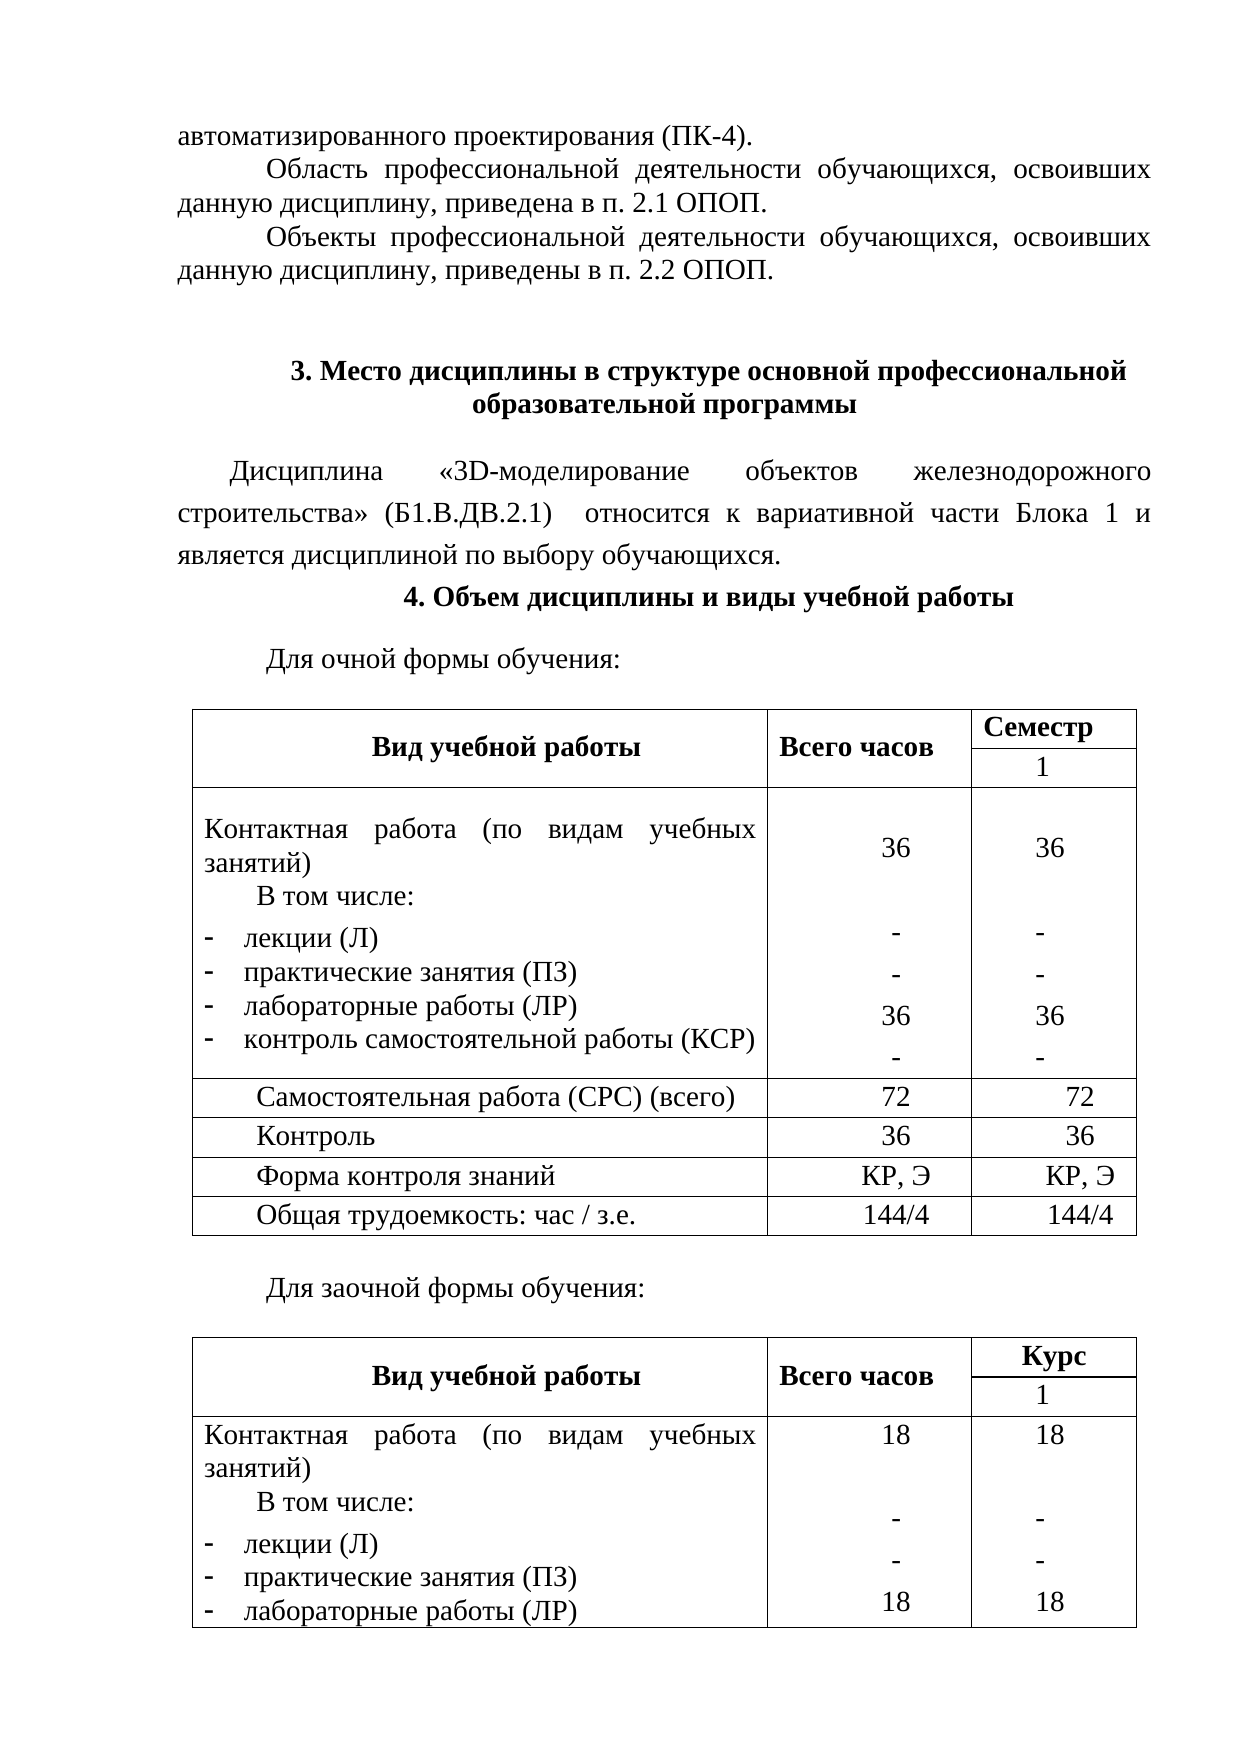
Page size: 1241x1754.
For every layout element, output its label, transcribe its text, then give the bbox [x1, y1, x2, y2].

table_header Всего часов [768, 710, 971, 787]
table_cell 18 - - 18 - [972, 1417, 1136, 1627]
text Дисциплина «3D-моделирование объектов железнодорожного строительства» (Б1.В.ДВ.2.1) относится к вариативной части Блока 1 и является дисциплиной по выбору обучающихся. [177, 453, 1152, 571]
table_cell Общая трудоемкость: час / з.е. [193, 1197, 767, 1235]
table_cell 36 [972, 1118, 1136, 1157]
table_cell КР, Э [768, 1158, 971, 1196]
table_cell КР, Э [972, 1158, 1136, 1196]
table_cell Самостоятельная работа (СРС) (всего) [193, 1079, 767, 1117]
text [177, 118, 1152, 152]
table_header Вид учебной работы [193, 710, 767, 787]
text Для заочной формы обучения: [177, 1270, 1152, 1303]
table_cell 1 [972, 749, 1136, 787]
table_header Вид учебной работы [193, 1338, 767, 1416]
table_cell 36 - - 36 - [768, 788, 971, 1078]
table_cell 72 [972, 1079, 1136, 1117]
table_cell 144/4 [768, 1197, 971, 1235]
text Область профессиональной деятельности обучающихся, освоивших данную дисциплину, приведена в п. 2.1 ОПОП. [177, 152, 1152, 219]
table_cell 72 [768, 1079, 971, 1117]
table_cell 1 [972, 1378, 1136, 1416]
table_cell 18 - - 18 - [768, 1417, 971, 1627]
table_header Всего часов [768, 1338, 971, 1416]
table_header Семестр [972, 710, 1136, 748]
text Для очной формы обучения: [177, 641, 1152, 675]
table_cell Форма контроля знаний [193, 1158, 767, 1196]
text 3. Место дисциплины в структуре основной профессиональной образовательной программы [177, 353, 1152, 420]
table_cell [193, 1417, 767, 1627]
table_cell 36 - - 36 - [972, 788, 1136, 1078]
table_cell 144/4 [972, 1197, 1136, 1235]
table_header Курс [972, 1338, 1136, 1376]
text Объекты профессиональной деятельности обучающихся, освоивших данную дисциплину, приведены в п. 2.2 ОПОП. [177, 219, 1152, 286]
table_cell 36 [768, 1118, 971, 1157]
table_cell Контроль [193, 1118, 767, 1157]
text 4. Объем дисциплины и виды учебной работы [177, 579, 1152, 613]
